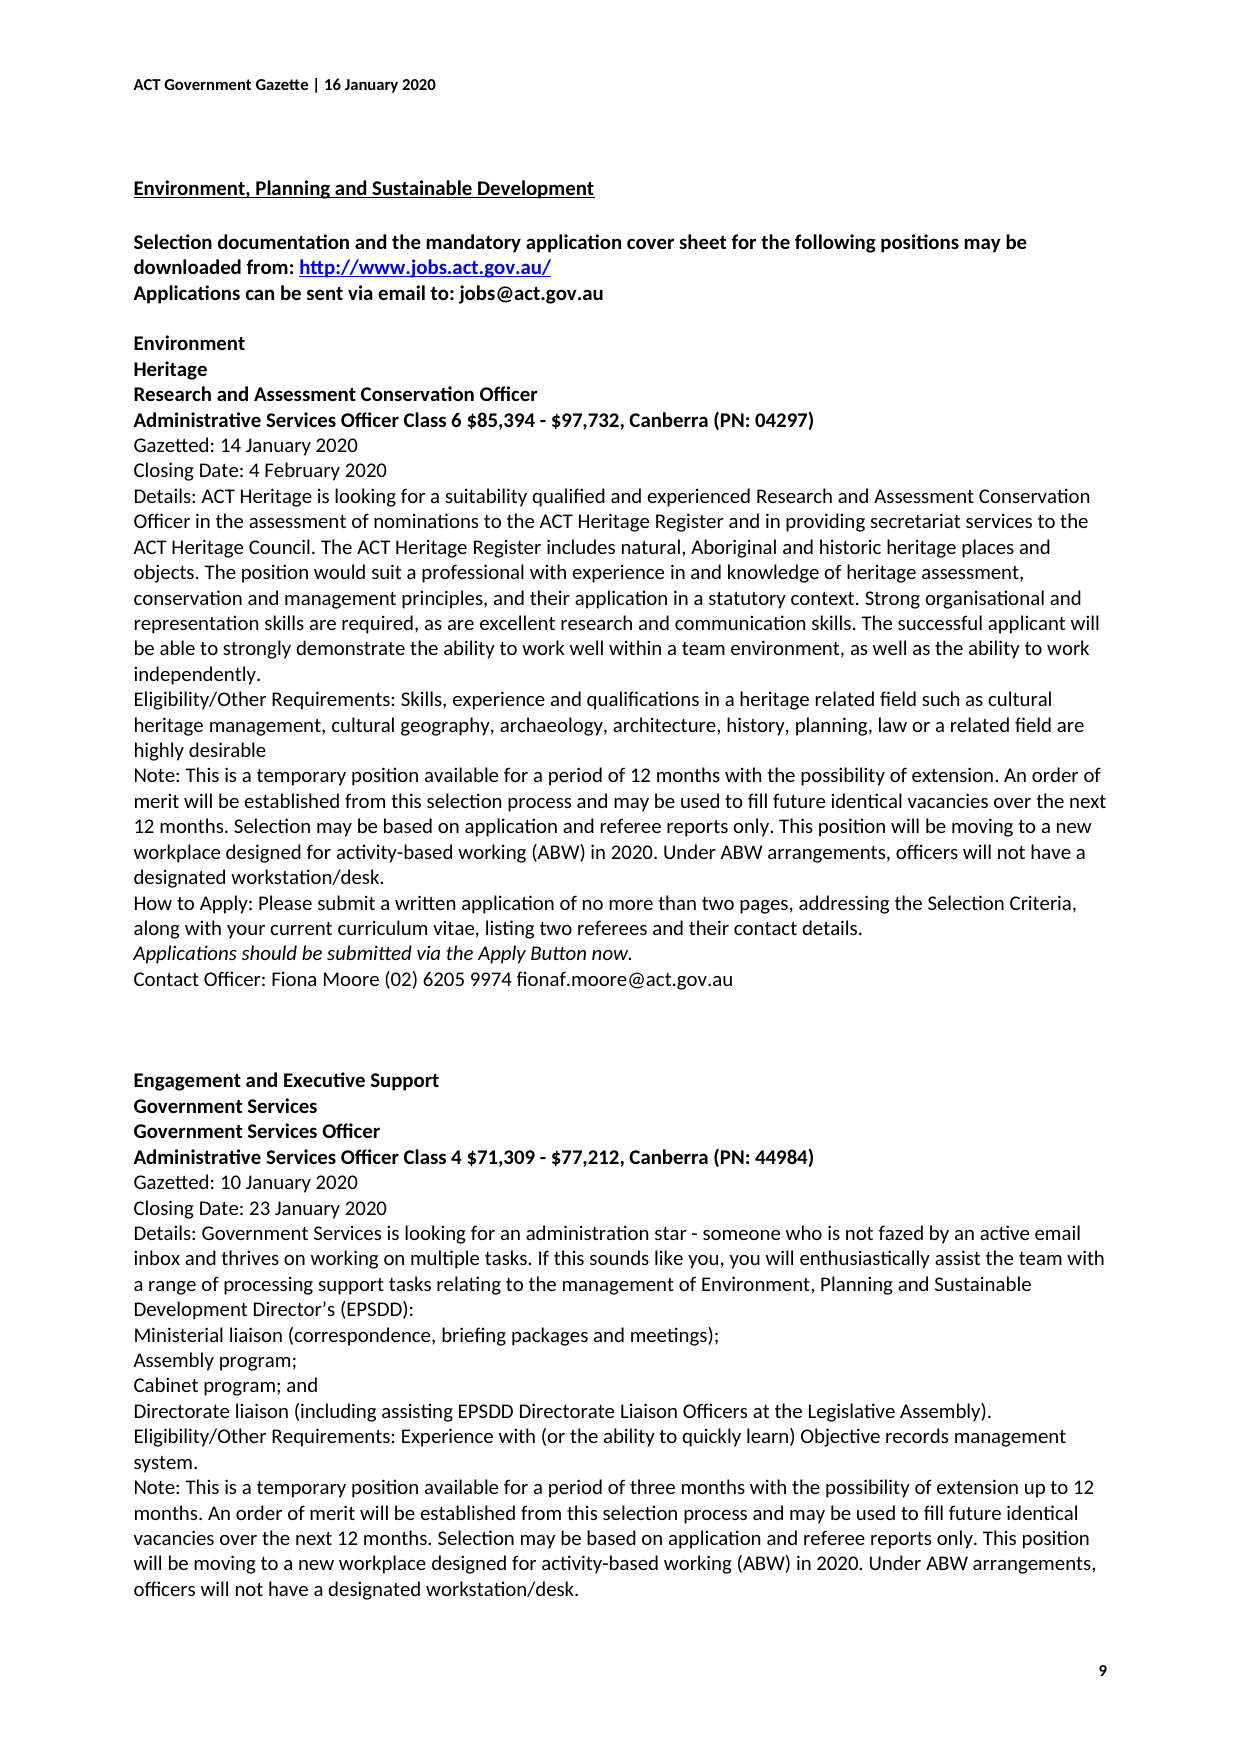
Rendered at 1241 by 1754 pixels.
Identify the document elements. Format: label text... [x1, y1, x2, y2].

text Eligibility/Other Requirements: Experience with (or the ability to quickly learn) Objective records management system. [133, 1423, 1107, 1474]
text Government Services [133, 1093, 1107, 1118]
text Applications can be sent via email to: jobs@act.gov.au [133, 280, 1107, 305]
text How to Apply: Please submit a written application of no more than two pages, addressing the Selection Criteria, along with your current curriculum vitae, listing two referees and their contact details. [133, 890, 1107, 941]
text Administrative Services Officer Class 6 $85,394 - $97,732, Canberra (PN: 04297) [133, 407, 1107, 432]
text Contact Officer: Fiona Moore (02) 6205 9974 fionaf.moore@act.gov.au [133, 966, 1107, 991]
text Engagement and Executive Support [133, 1068, 1107, 1093]
text Details: Government Services is looking for an administration star - someone who is not fazed by an active email inbox and thrives on working on multiple tasks. If this sounds like you, you will enthusiastically assist the team with a range of processing support tasks relating to the management of Environment, Planning and Sustainable Development Director’s (EPSDD): [133, 1220, 1107, 1322]
text Environment [133, 331, 1107, 356]
text Note: This is a temporary position available for a period of three months with the possibility of extension up to 12 months. An order of merit will be established from this selection process and may be used to fill future identical vacancies over the next 12 months. Selection may be based on application and referee reports only. This position will be moving to a new workplace designed for activity-based working (ABW) in 2020. Under ABW arrangements, officers will not have a designated workstation/desk. [133, 1474, 1107, 1601]
text Research and Assessment Conservation Officer [133, 381, 1107, 407]
text Administrative Services Officer Class 4 $71,309 - $77,212, Canberra (PN: 44984) [133, 1144, 1107, 1169]
text Closing Date: 23 January 2020 [133, 1195, 1107, 1220]
text Heritage [133, 356, 1107, 381]
text Details: ACT Heritage is looking for a suitability qualified and experienced Research and Assessment Conservation Officer in the assessment of nominations to the ACT Heritage Register and in providing secretariat services to the ACT Heritage Council. The ACT Heritage Register includes natural, Aboriginal and historic heritage places and objects. The position would suit a professional with experience in and knowledge of heritage assessment, conservation and management principles, and their application in a statutory context. Strong organisational and representation skills are required, as are excellent research and communication skills. The successful applicant will be able to strongly demonstrate the ability to work well within a team environment, as well as the ability to work independently. [133, 483, 1107, 686]
text Gazetted: 10 January 2020 [133, 1169, 1107, 1195]
text Government Services Officer [133, 1118, 1107, 1144]
text Eligibility/Other Requirements: Skills, experience and qualifications in a heritage related field such as cultural heritage management, cultural geography, archaeology, architecture, history, planning, law or a related field are highly desirable [133, 686, 1107, 763]
text Applications should be submitted via the Apply Button now. [133, 941, 1107, 966]
text Gazetted: 14 January 2020 [133, 432, 1107, 458]
text Cabinet program; and [133, 1373, 1107, 1398]
text Note: This is a temporary position available for a period of 12 months with the possibility of extension. An order of merit will be established from this selection process and may be used to fill future identical vacancies over the next 12 months. Selection may be based on application and referee reports only. This position will be moving to a new workplace designed for activity-based working (ABW) in 2020. Under ABW arrangements, officers will not have a designated workstation/desk. [133, 763, 1107, 890]
text Ministerial liaison (correspondence, briefing packages and meetings); [133, 1322, 1107, 1347]
text Directorate liaison (including assisting EPSDD Directorate Liaison Officers at the Legislative Assembly). [133, 1398, 1107, 1423]
text Selection documentation and the mandatory application cover sheet for the following positions may be downloaded from: http://www.jobs.act.gov.au/ [133, 229, 1107, 280]
text Environment, Planning and Sustainable Development [133, 175, 1107, 201]
text Assembly program; [133, 1347, 1107, 1373]
text Closing Date: 4 February 2020 [133, 458, 1107, 483]
